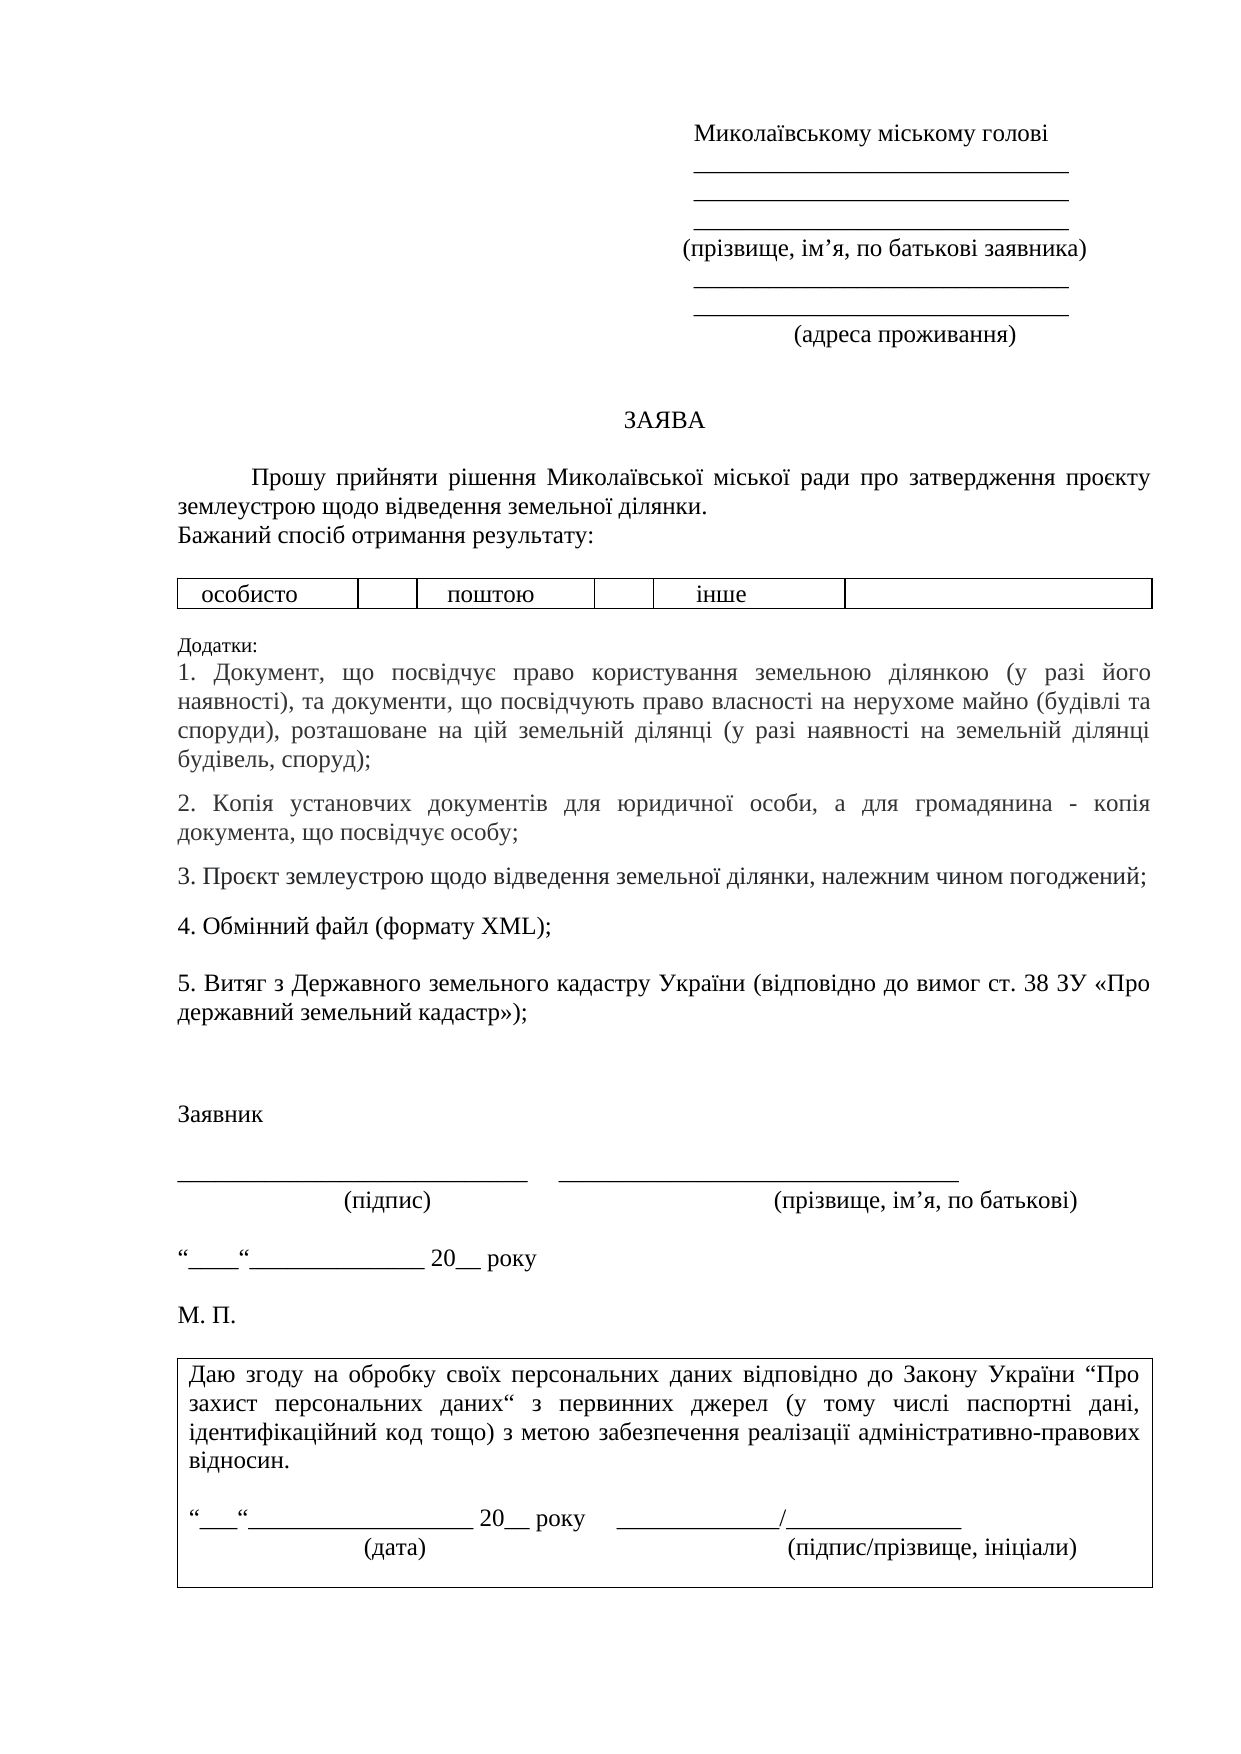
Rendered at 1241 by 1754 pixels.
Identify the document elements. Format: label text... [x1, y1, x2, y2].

text ______________________________ [177, 262, 1152, 291]
text 1. Документ, що посвідчує право користування земельною ділянкою (у разі його наявності), та документи, що посвідчують право власності на нерухоме майно (будівлі та споруди), розташоване на цій земельній ділянці (у разі наявності на земельній ділянці будівель, споруд); [177, 657, 1152, 772]
text 2. Копія установчих документів для юридичної особи, а для громадянина - копія документа, що посвідчує особу; [177, 788, 1152, 846]
text Додатки: [177, 633, 1152, 657]
text Миколаївському міському голові [620, 118, 1152, 147]
table_header [359, 579, 416, 608]
text (адреса проживання) [177, 319, 1152, 348]
text Прошу прийняти рішення Миколаївської міської ради про затвердження проєкту землеустрою щодо відведення земельної ділянки. [177, 462, 1152, 520]
table_header поштою [418, 579, 594, 608]
table_header [846, 579, 1151, 608]
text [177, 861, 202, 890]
text Бажаний спосіб отримання результату: [177, 520, 1152, 549]
text ______________________________ [177, 204, 1152, 233]
text 5. Витяг з Державного земельного кадастру України (відповідно до вимог ст. 38 ЗУ «Про державний земельний кадастр»); [177, 968, 1152, 1026]
text ______________________________ [177, 176, 1152, 204]
text (прізвище, ім’я, по батькові заявника) [177, 233, 1152, 262]
text М. П. [177, 1300, 1152, 1329]
table_header особисто [178, 579, 357, 608]
text Заявник [177, 1099, 1152, 1128]
text ______________________________ [177, 291, 1152, 319]
text 4. Обмінний файл (формату XML); [177, 911, 1152, 939]
table_header інше [654, 579, 844, 608]
text ______________________________ [177, 147, 1152, 176]
text “____“______________ 20__ року [177, 1243, 1152, 1271]
text (підпис) (прізвище, ім’я, по батькові) [251, 1185, 1152, 1214]
table_header [595, 579, 653, 608]
table_header Даю згоду на обробку своїх персональних даних відповідно до Закону України “Про захист персональних даних“ з первинних джерел (у тому числі паспортні дані, ідентифікаційний код тощо) з метою забезпечення реалізації адміністративно-правових відносин. “___“__________________ 20__ року _____________/______________ (дата) (підпис/прізвище, ініціали) [178, 1359, 1152, 1587]
text ЗАЯВА [177, 406, 1152, 434]
text ____________________________ ________________________________ [177, 1156, 1152, 1185]
